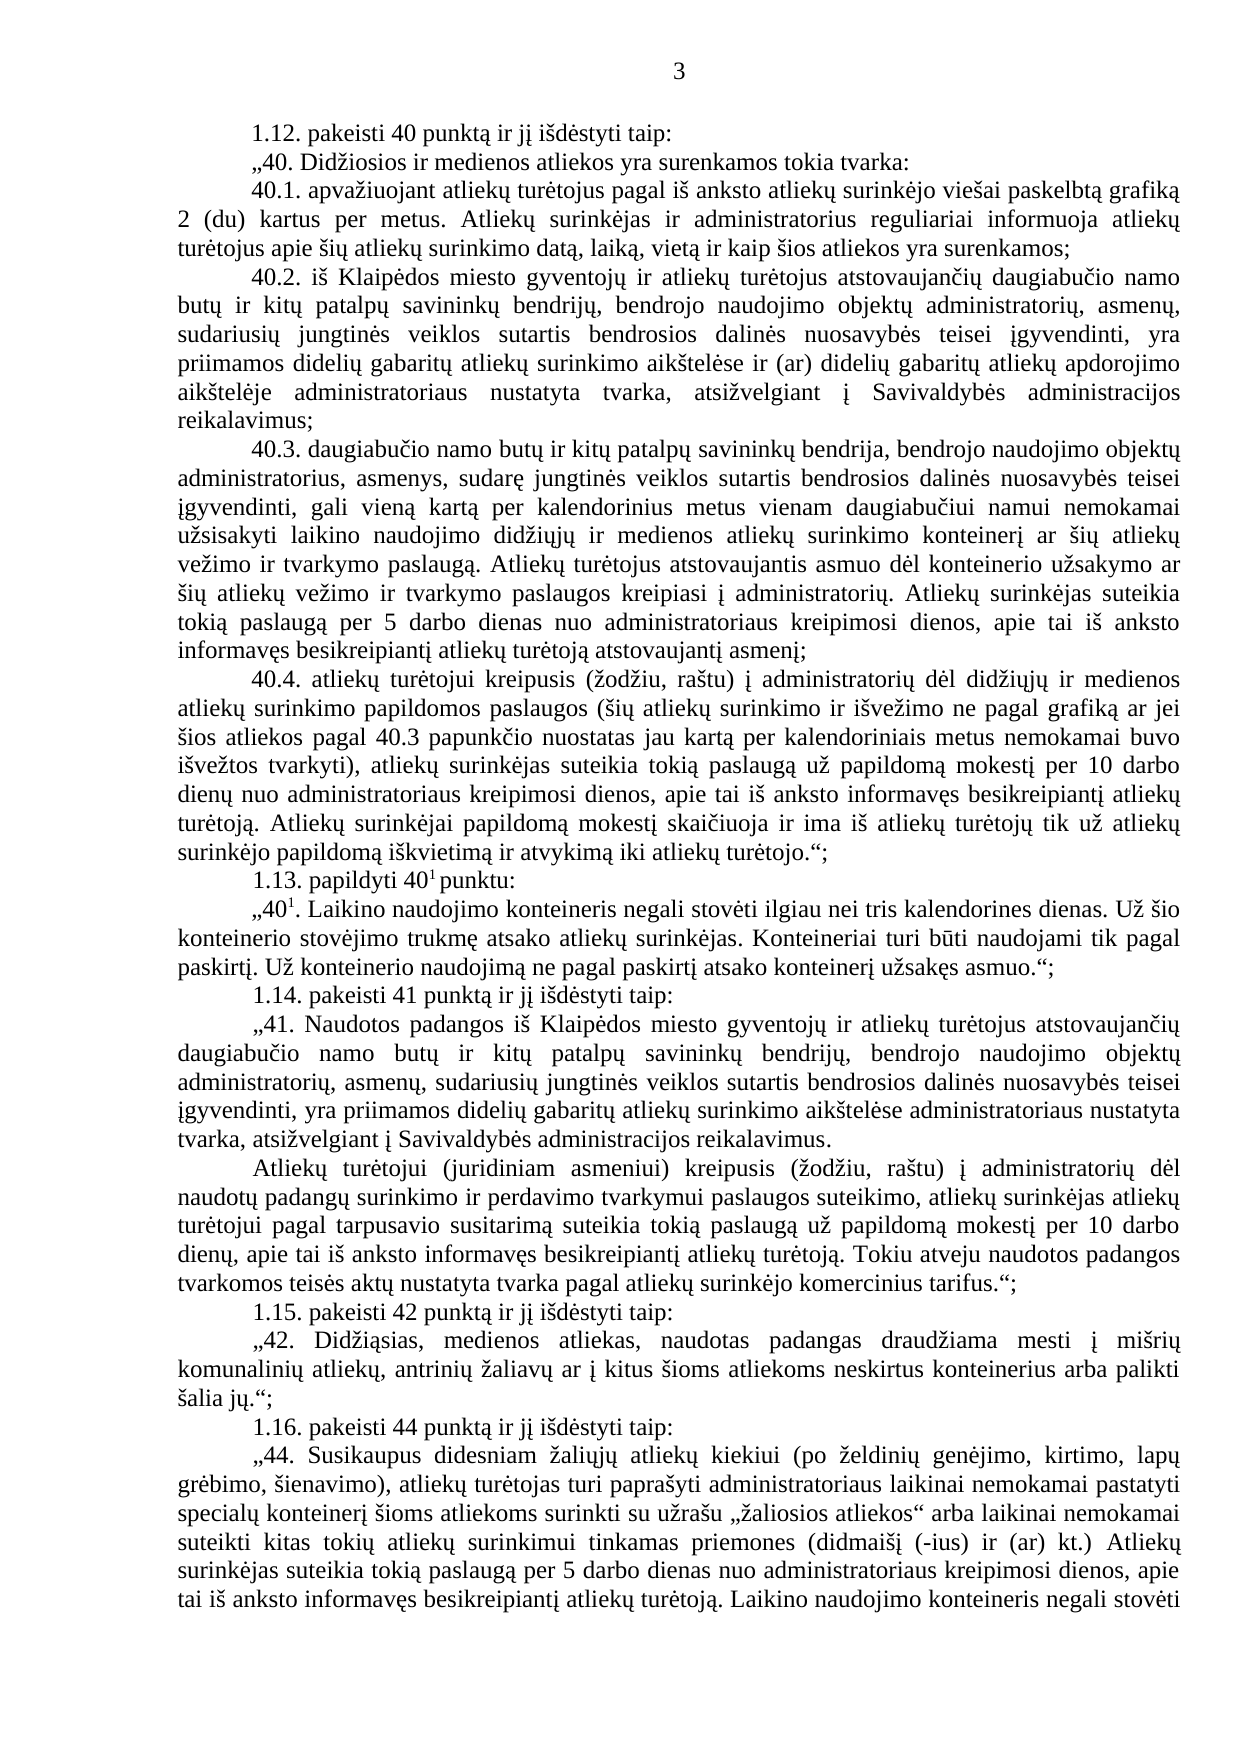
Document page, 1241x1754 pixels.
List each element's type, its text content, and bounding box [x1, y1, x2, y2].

text 40.1. apvažiuojant atliekų turėtojus pagal iš anksto atliekų surinkėjo viešai paskelbtą grafiką 2 (du) kartus per metus. Atliekų surinkėjas ir administratorius reguliariai informuoja atliekų turėtojus apie šių atliekų surinkimo datą, laiką, vietą ir kaip šios atliekos yra surenkamos; [177, 176, 1181, 262]
text „40. Didžiosios ir medienos atliekos yra surenkamos tokia tvarka: [177, 147, 1181, 176]
text 1.15. pakeisti 42 punktą ir jį išdėstyti taip: [177, 1297, 1181, 1326]
text 40.2. iš Klaipėdos miesto gyventojų ir atliekų turėtojus atstovaujančių daugiabučio namo butų ir kitų patalpų savininkų bendrijų, bendrojo naudojimo objektų administratorių, asmenų, sudariusių jungtinės veiklos sutartis bendrosios dalinės nuosavybės teisei įgyvendinti, yra priimamos didelių gabaritų atliekų surinkimo aikštelėse ir (ar) didelių gabaritų atliekų apdorojimo aikštelėje administratoriaus nustatyta tvarka, atsižvelgiant į Savivaldybės administracijos reikalavimus; [177, 262, 1181, 434]
text 40.4. atliekų turėtojui kreipusis (žodžiu, raštu) į administratorių dėl didžiųjų ir medienos atliekų surinkimo papildomos paslaugos (šių atliekų surinkimo ir išvežimo ne pagal grafiką ar jei šios atliekos pagal 40.3 papunkčio nuostatas jau kartą per kalendoriniais metus nemokamai buvo išvežtos tvarkyti), atliekų surinkėjas suteikia tokią paslaugą už papildomą mokestį per 10 darbo dienų nuo administratoriaus kreipimosi dienos, apie tai iš anksto informavęs besikreipiantį atliekų turėtoją. Atliekų surinkėjai papildomą mokestį skaičiuoja ir ima iš atliekų turėtojų tik už atliekų surinkėjo papildomą iškvietimą ir atvykimą iki atliekų turėtojo.“; [177, 664, 1181, 866]
text „42. Didžiąsias, medienos atliekas, naudotas padangas draudžiama mesti į mišrių komunalinių atliekų, antrinių žaliavų ar į kitus šioms atliekoms neskirtus konteinerius arba palikti šalia jų.“; [177, 1326, 1181, 1412]
text 1.12. pakeisti 40 punktą ir jį išdėstyti taip: [177, 118, 1181, 147]
text 1.14. pakeisti 41 punktą ir jį išdėstyti taip: [177, 981, 1181, 1009]
text Atliekų turėtojui (juridiniam asmeniui) kreipusis (žodžiu, raštu) į administratorių dėl naudotų padangų surinkimo ir perdavimo tvarkymui paslaugos suteikimo, atliekų surinkėjas atliekų turėtojui pagal tarpusavio susitarimą suteikia tokią paslaugą už papildomą mokestį per 10 darbo dienų, apie tai iš anksto informavęs besikreipiantį atliekų turėtoją. Tokiu atveju naudotos padangos tvarkomos teisės aktų nustatyta tvarka pagal atliekų surinkėjo komercinius tarifus.“; [177, 1153, 1181, 1297]
text 1.13. papildyti 401 punktu: [177, 866, 1181, 894]
text „41. Naudotos padangos iš Klaipėdos miesto gyventojų ir atliekų turėtojus atstovaujančių daugiabučio namo butų ir kitų patalpų savininkų bendrijų, bendrojo naudojimo objektų administratorių, asmenų, sudariusių jungtinės veiklos sutartis bendrosios dalinės nuosavybės teisei įgyvendinti, yra priimamos didelių gabaritų atliekų surinkimo aikštelėse administratoriaus nustatyta tvarka, atsižvelgiant į Savivaldybės administracijos reikalavimus. [177, 1009, 1181, 1153]
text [177, 1441, 1181, 1613]
text „401. Laikino naudojimo konteineris negali stovėti ilgiau nei tris kalendorines dienas. Už šio konteinerio stovėjimo trukmę atsako atliekų surinkėjas. Konteineriai turi būti naudojami tik pagal paskirtį. Už konteinerio naudojimą ne pagal paskirtį atsako konteinerį užsakęs asmuo.“; [177, 894, 1181, 981]
text 1.16. pakeisti 44 punktą ir jį išdėstyti taip: [177, 1412, 1181, 1441]
text 40.3. daugiabučio namo butų ir kitų patalpų savininkų bendrija, bendrojo naudojimo objektų administratorius, asmenys, sudarę jungtinės veiklos sutartis bendrosios dalinės nuosavybės teisei įgyvendinti, gali vieną kartą per kalendorinius metus vienam daugiabučiui namui nemokamai užsisakyti laikino naudojimo didžiųjų ir medienos atliekų surinkimo konteinerį ar šių atliekų vežimo ir tvarkymo paslaugą. Atliekų turėtojus atstovaujantis asmuo dėl konteinerio užsakymo ar šių atliekų vežimo ir tvarkymo paslaugos kreipiasi į administratorių. Atliekų surinkėjas suteikia tokią paslaugą per 5 darbo dienas nuo administratoriaus kreipimosi dienos, apie tai iš anksto informavęs besikreipiantį atliekų turėtoją atstovaujantį asmenį; [177, 434, 1181, 664]
